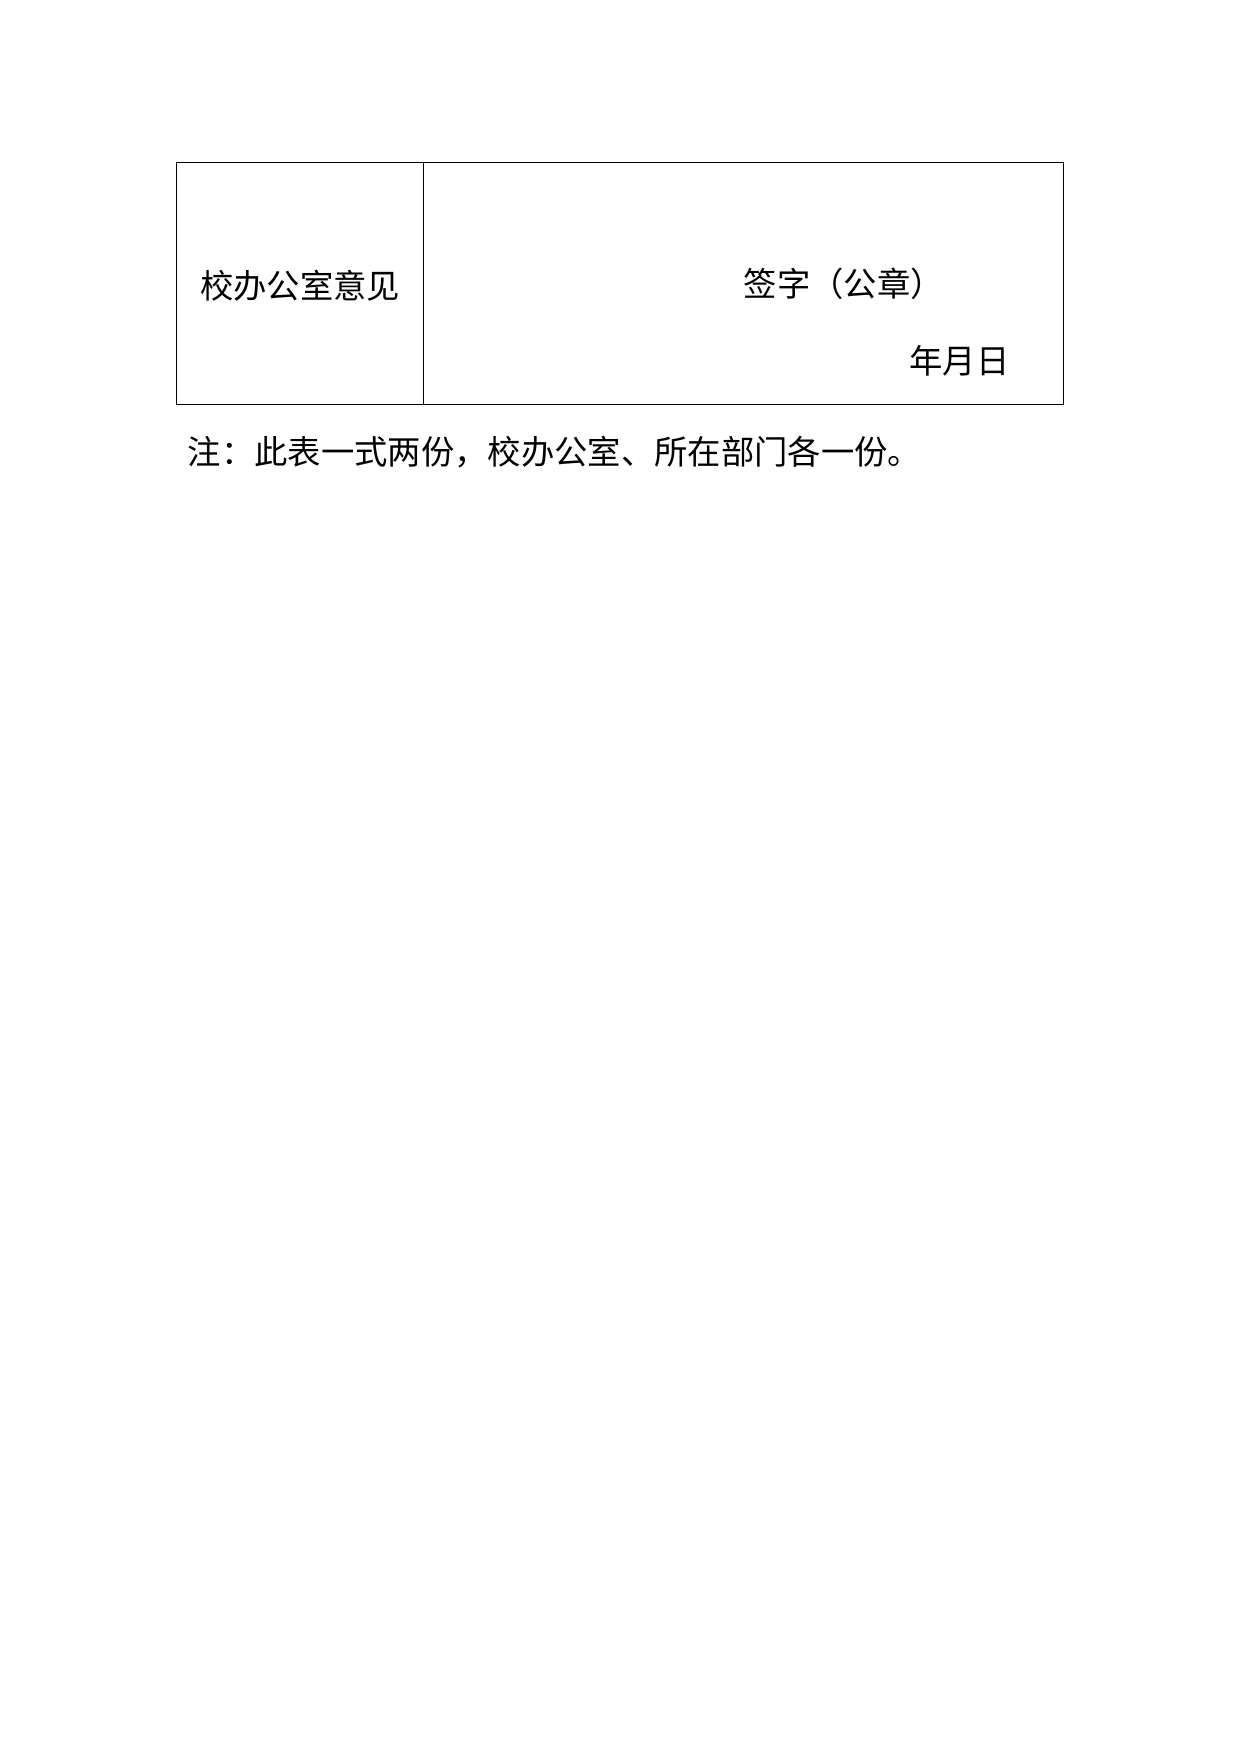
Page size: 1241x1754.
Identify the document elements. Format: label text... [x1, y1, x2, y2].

table_cell 签字（公章） 年月日 [424, 163, 1063, 404]
text 注：此表一式两份，校办公室、所在部门各一份。附件二 [187, 418, 1053, 483]
table_cell 校办公室意见 [177, 163, 423, 404]
